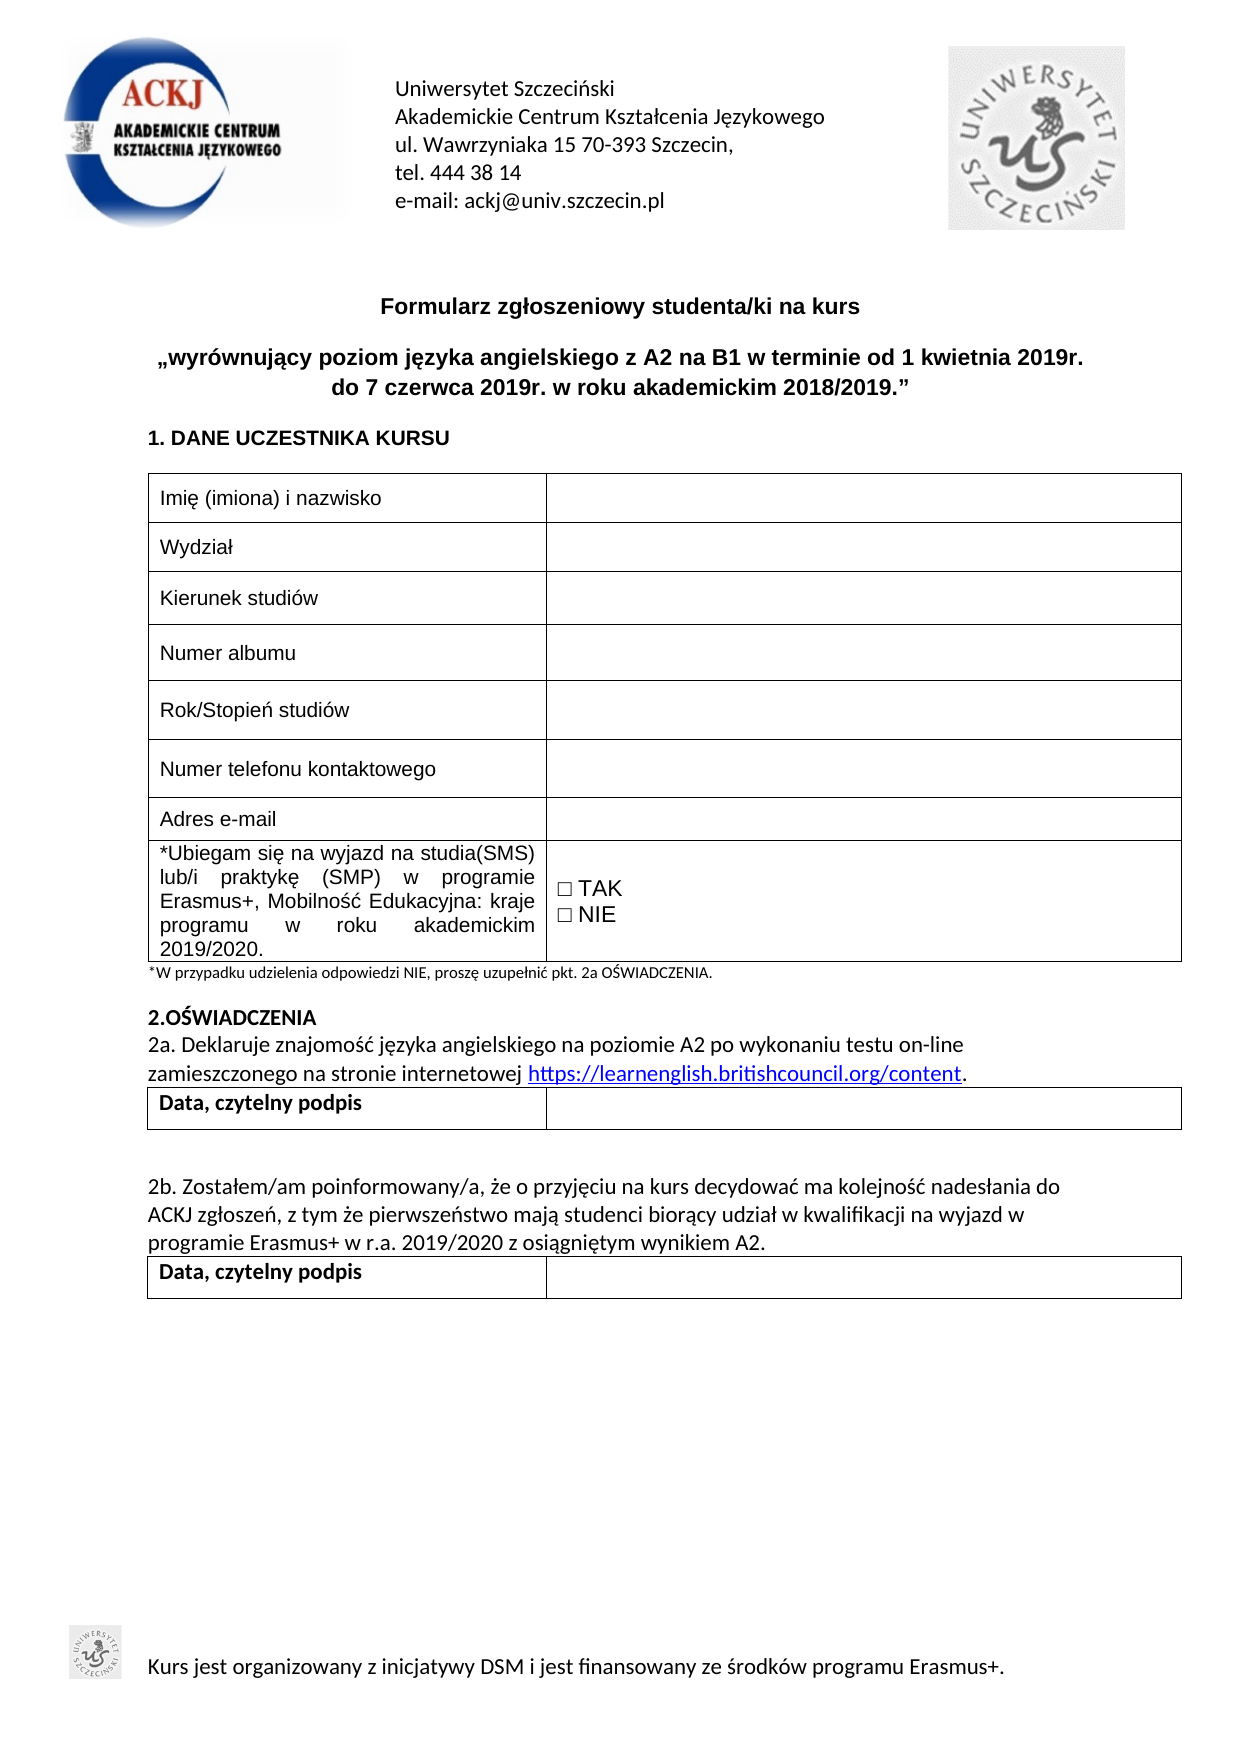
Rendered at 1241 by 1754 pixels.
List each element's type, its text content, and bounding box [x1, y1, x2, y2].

text 2.OŚWIADCZENIA [148, 1003, 1092, 1031]
text 2a. Deklaruje znajomość języka angielskiego na poziomie A2 po wykonaniu testu on-line zamieszczonego na stronie internetowej https://learnenglish.britishcouncil.org/content. [148, 1031, 1092, 1087]
table_cell Adres e-mail [149, 798, 546, 840]
table_cell *Ubiegam się na wyjazd na studia(SMS) lub/i praktykę (SMP) w programie Erasmus+, Mobilność Edukacyjna: kraje programu w roku akademickim 2019/2020. [149, 841, 546, 961]
table_header Data, czytelny podpis [148, 1088, 546, 1129]
picture [69, 1625, 122, 1679]
table_cell [547, 523, 1181, 571]
picture [946, 46, 1125, 228]
table_cell [547, 572, 1181, 624]
table_header [547, 1088, 1181, 1129]
table_cell [547, 625, 1181, 680]
table_cell [547, 798, 1181, 840]
table_cell [547, 681, 1181, 739]
table_cell Numer telefonu kontaktowego [149, 740, 546, 797]
text Formularz zgłoszeniowy studenta/ki na kurs [148, 293, 1092, 319]
table_cell Kierunek studiów [149, 572, 546, 624]
table_cell □ TAK □ NIE [547, 841, 1181, 961]
picture [79, 54, 333, 205]
table_header [547, 1257, 1181, 1298]
text *W przypadku udzielenia odpowiedzi NIE, proszę uzupełnić pkt. 2a OŚWIADCZENIA. [148, 962, 1092, 982]
table_cell [547, 740, 1181, 797]
table_header Data, czytelny podpis [148, 1257, 546, 1298]
table_header Imię (imiona) i nazwisko [149, 474, 546, 522]
text 1. DANE UCZESTNIKA KURSU [148, 425, 1092, 449]
text 2b. Zostałem/am poinformowany/a, że o przyjęciu na kurs decydować ma kolejność nadesłania do ACKJ zgłoszeń, z tym że pierwszeństwo mają studenci biorący udział w kwalifikacji na wyjazd w programie Erasmus+ w r.a. 2019/2020 z osiągniętym wynikiem A2. [148, 1172, 1092, 1256]
text „wyrównujący poziom języka angielskiego z A2 na B1 w terminie od 1 kwietnia 2019r. do 7 czerwca 2019r. w roku akademickim 2018/2019.” [148, 344, 1092, 401]
table_cell Rok/Stopień studiów [149, 681, 546, 739]
table_cell Numer albumu [149, 625, 546, 680]
table_header [547, 474, 1181, 522]
table_cell Wydział [149, 523, 546, 571]
